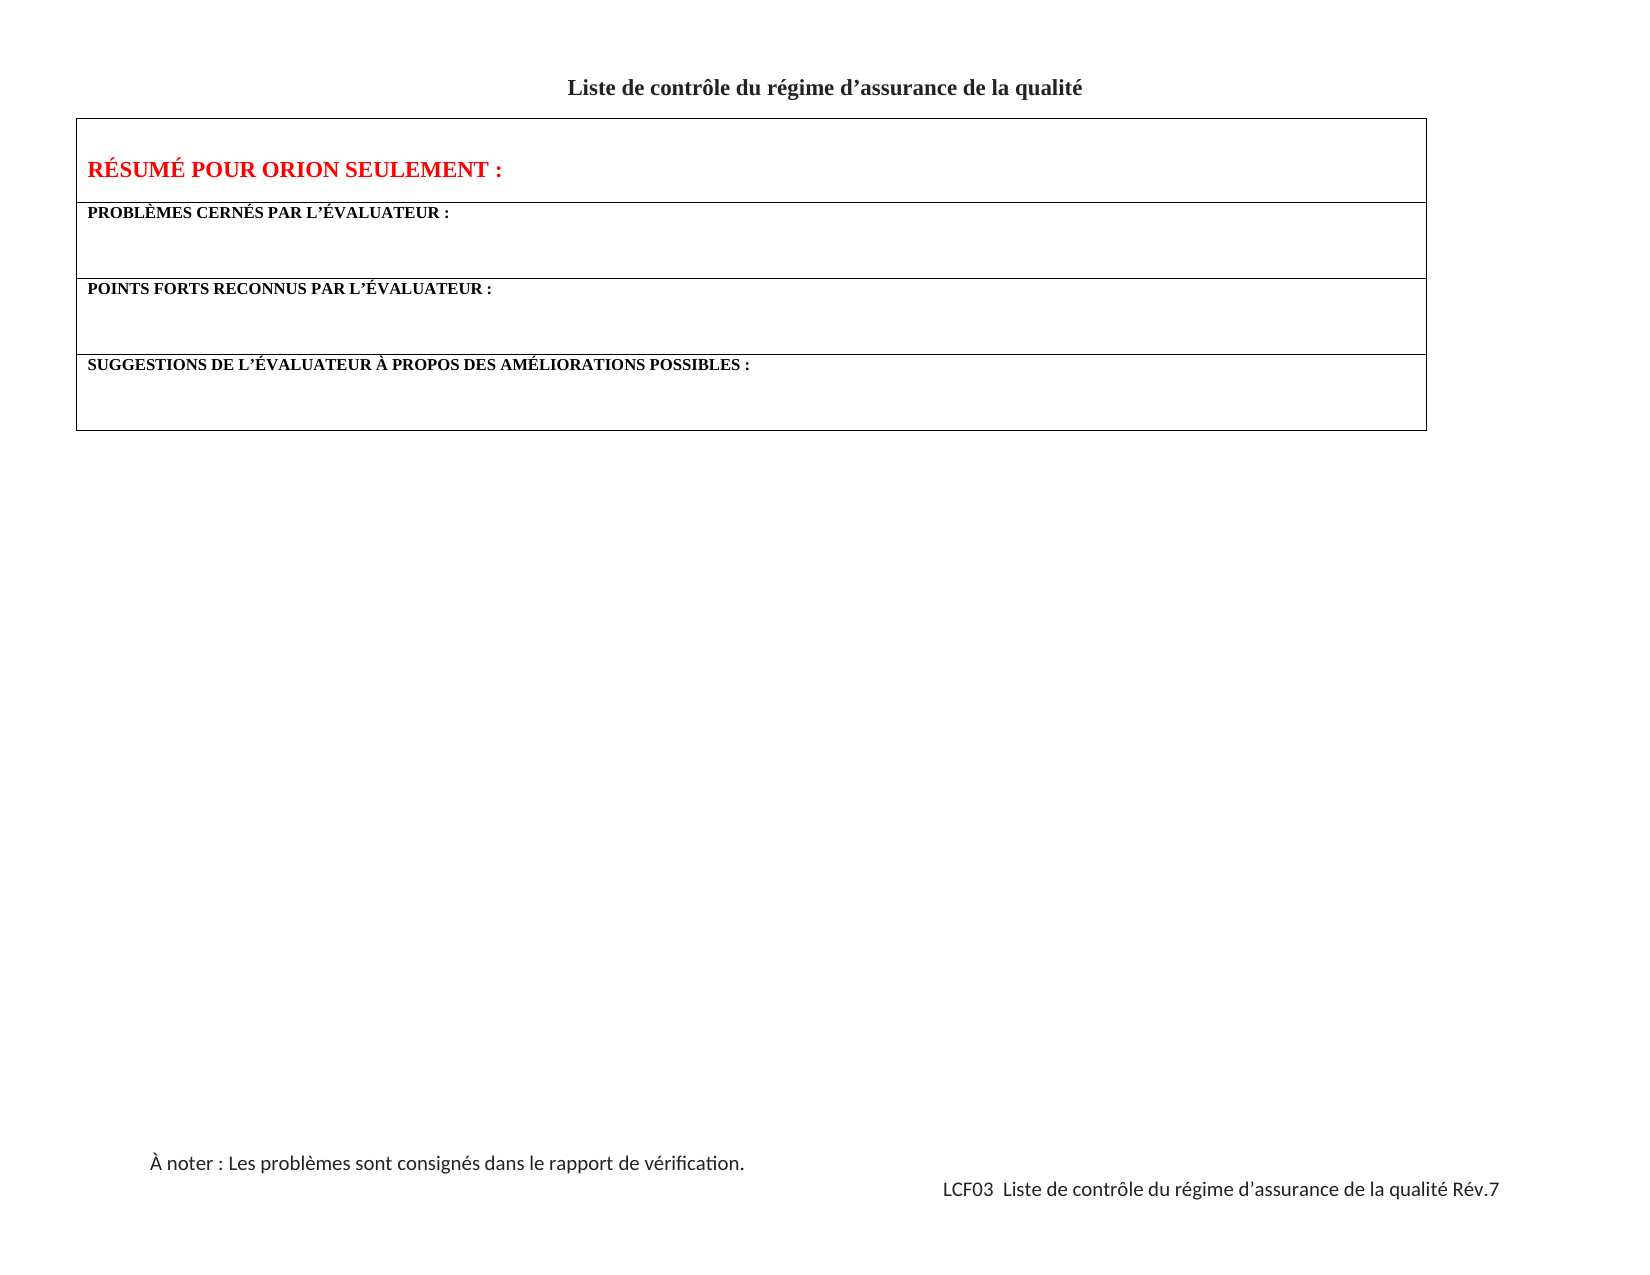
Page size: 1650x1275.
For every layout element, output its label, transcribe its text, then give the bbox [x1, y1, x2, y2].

table_cell SUGGESTIONS DE L’ÉVALUATEUR À PROPOS DES AMÉLIORATIONS POSSIBLES : [77, 355, 1426, 430]
table_header RÉSUMÉ POUR ORION SEULEMENT : [77, 119, 1426, 202]
table_cell PROBLÈMES CERNÉS PAR L’ÉVALUATEUR : [77, 203, 1426, 278]
table_cell POINTS FORTS RECONNUS PAR L’ÉVALUATEUR : [77, 279, 1426, 354]
